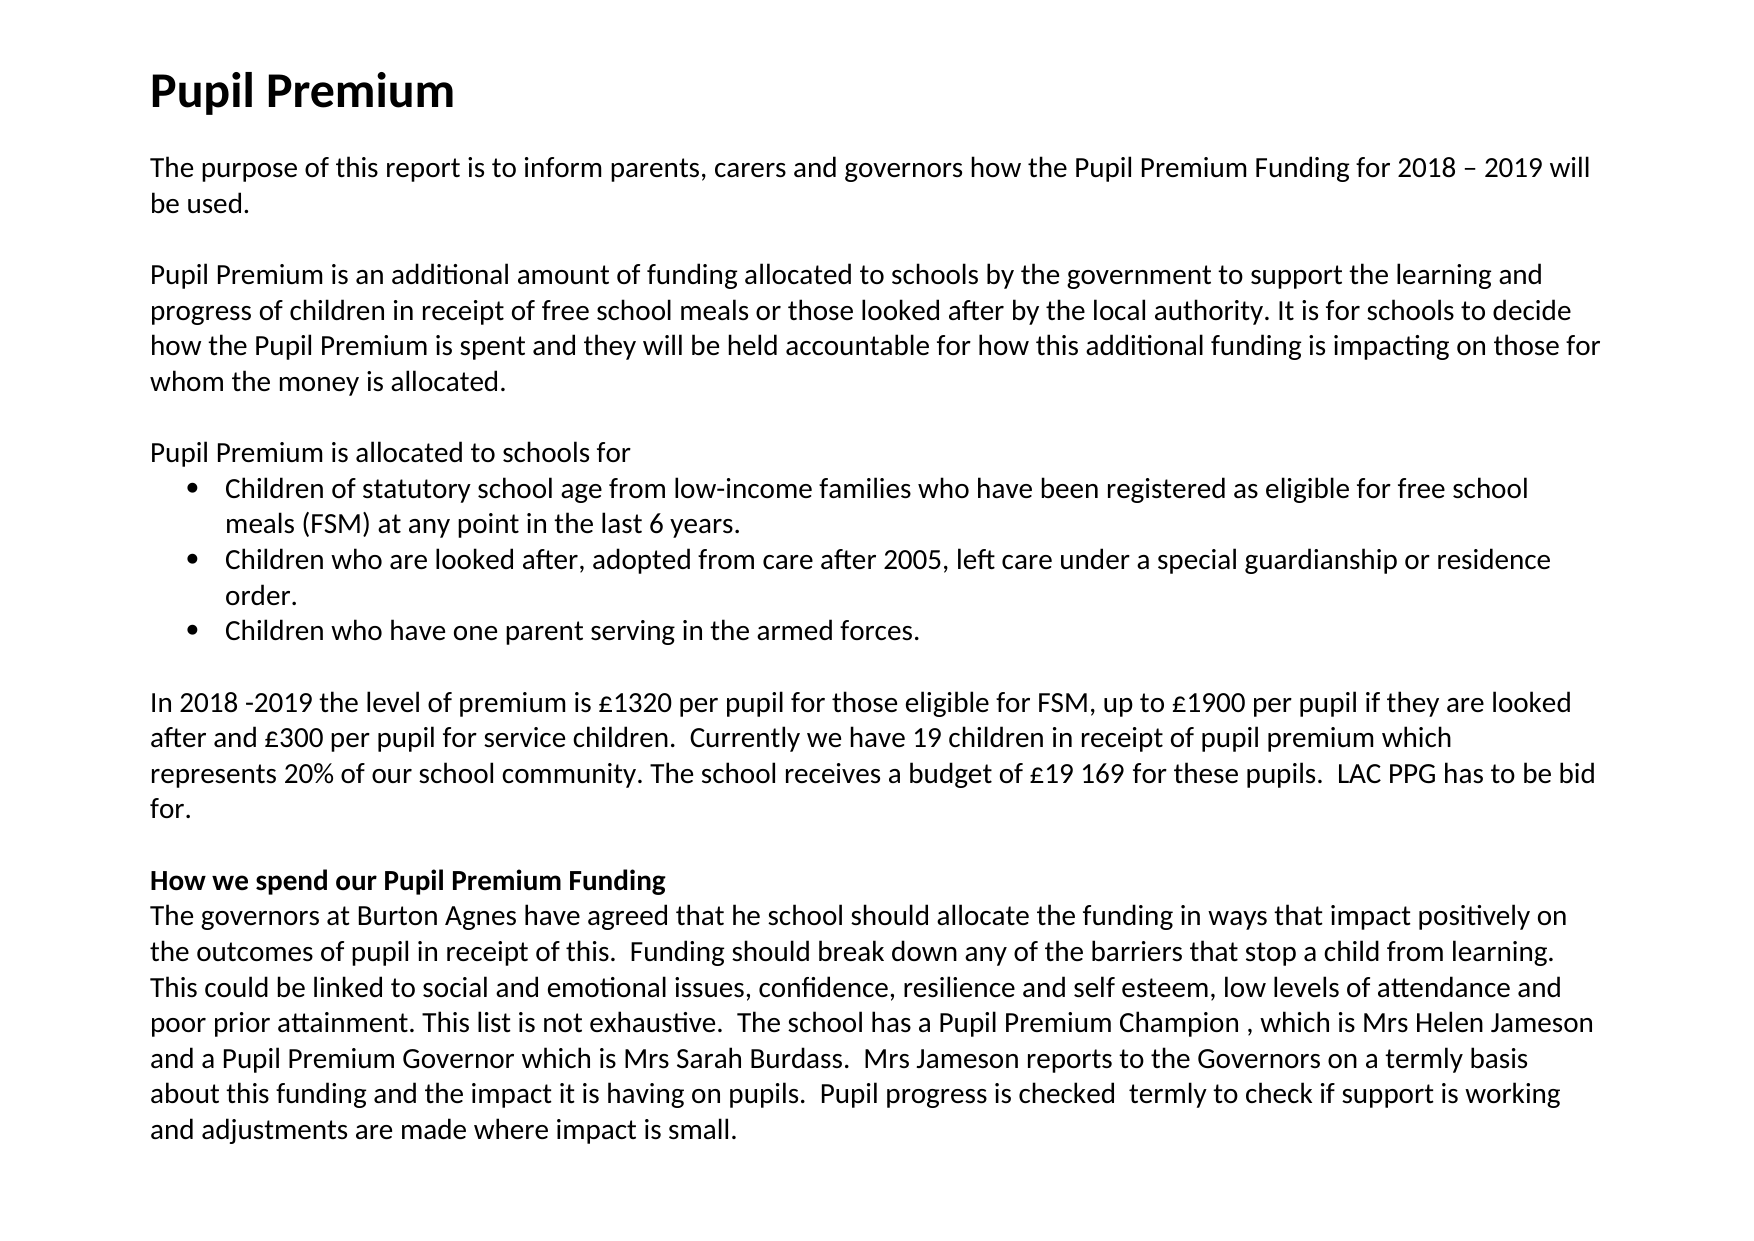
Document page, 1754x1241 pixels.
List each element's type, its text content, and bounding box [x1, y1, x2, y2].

list Children of statutory school age from low-income families who have been registered as eligible for free school meals (FSM) at any point in the last 6 years. [187, 470, 1604, 541]
text How we spend our Pupil Premium Funding [150, 862, 1604, 897]
list Children who have one parent serving in the armed forces. [187, 612, 1604, 648]
list Children who are looked after, adopted from care after 2005, left care under a special guardianship or residence order. [187, 541, 1604, 612]
text The governors at Burton Agnes have agreed that he school should allocate the funding in ways that impact positively on the outcomes of pupil in receipt of this. Funding should break down any of the barriers that stop a child from learning. This could be linked to social and emotional issues, confidence, resilience and self esteem, low levels of attendance and poor prior attainment. This list is not exhaustive. The school has a Pupil Premium Champion , which is Mrs Helen Jameson and a Pupil Premium Governor which is Mrs Sarah Burdass. Mrs Jameson reports to the Governors on a termly basis about this funding and the impact it is having on pupils. Pupil progress is checked termly to check if support is working and adjustments are made where impact is small. [150, 897, 1604, 1147]
text The purpose of this report is to inform parents, carers and governors how the Pupil Premium Funding for 2018 – 2019 will be used. [150, 149, 1604, 221]
text Pupil Premium is an additional amount of funding allocated to schools by the government to support the learning and progress of children in receipt of free school meals or those looked after by the local authority. It is for schools to decide how the Pupil Premium is spent and they will be held accountable for how this additional funding is impacting on those for whom the money is allocated. [150, 256, 1604, 399]
text In 2018 -2019 the level of premium is £1320 per pupil for those eligible for FSM, up to £1900 per pupil if they are looked after and £300 per pupil for service children. Currently we have 19 children in receipt of pupil premium which [150, 684, 1604, 755]
text represents 20% of our school community. The school receives a budget of £19 169 for these pupils. LAC PPG has to be bid for. [150, 755, 1604, 826]
text Pupil Premium [150, 59, 1604, 120]
text Pupil Premium is allocated to schools for [150, 434, 1604, 470]
